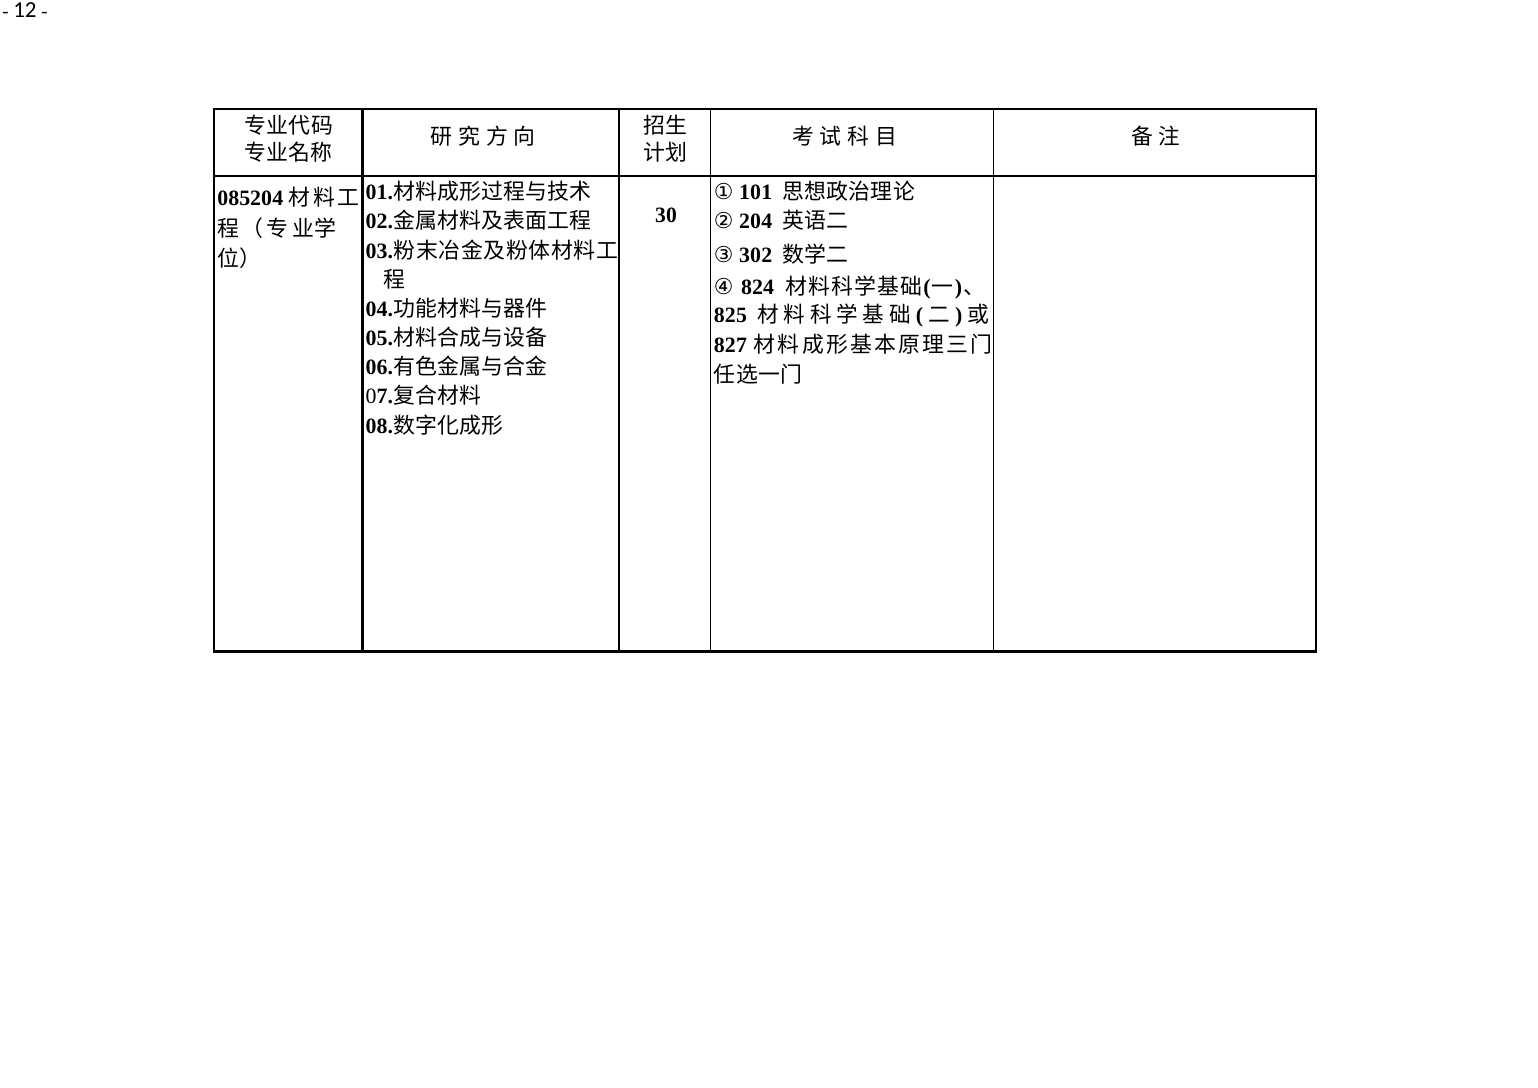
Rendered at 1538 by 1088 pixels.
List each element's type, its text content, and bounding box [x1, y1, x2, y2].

table_header 专业代码 专业名称 [215, 110, 361, 175]
table_header 考 试 科 目 [711, 110, 993, 175]
table_header 备 注 [994, 110, 1315, 175]
table_cell 01.材料成形过程与技术 02.金属材料及表面工程 03.粉末冶金及粉体材料工 程 04.功能材料与器件 05.材料合成与设备 06.有色金属与合金 07.复合材料 08.数字化成形 [364, 177, 618, 650]
table_cell 085204 材料工程（专 业学位） [215, 177, 361, 650]
table_cell [994, 177, 1315, 650]
table_cell ① 101 思想政治理论 ② 204 英语二 ③ 302 数学二 ④ 824 材料科学基础(一)、 825 材 料 科 学 基 础 ( 二 ) 或 827 材料成形基本原理三门 任选一门 [711, 177, 993, 650]
table_header 研 究 方 向 [364, 110, 618, 175]
table_header 招生 计划 [620, 110, 710, 175]
table_cell 30 [620, 177, 710, 650]
